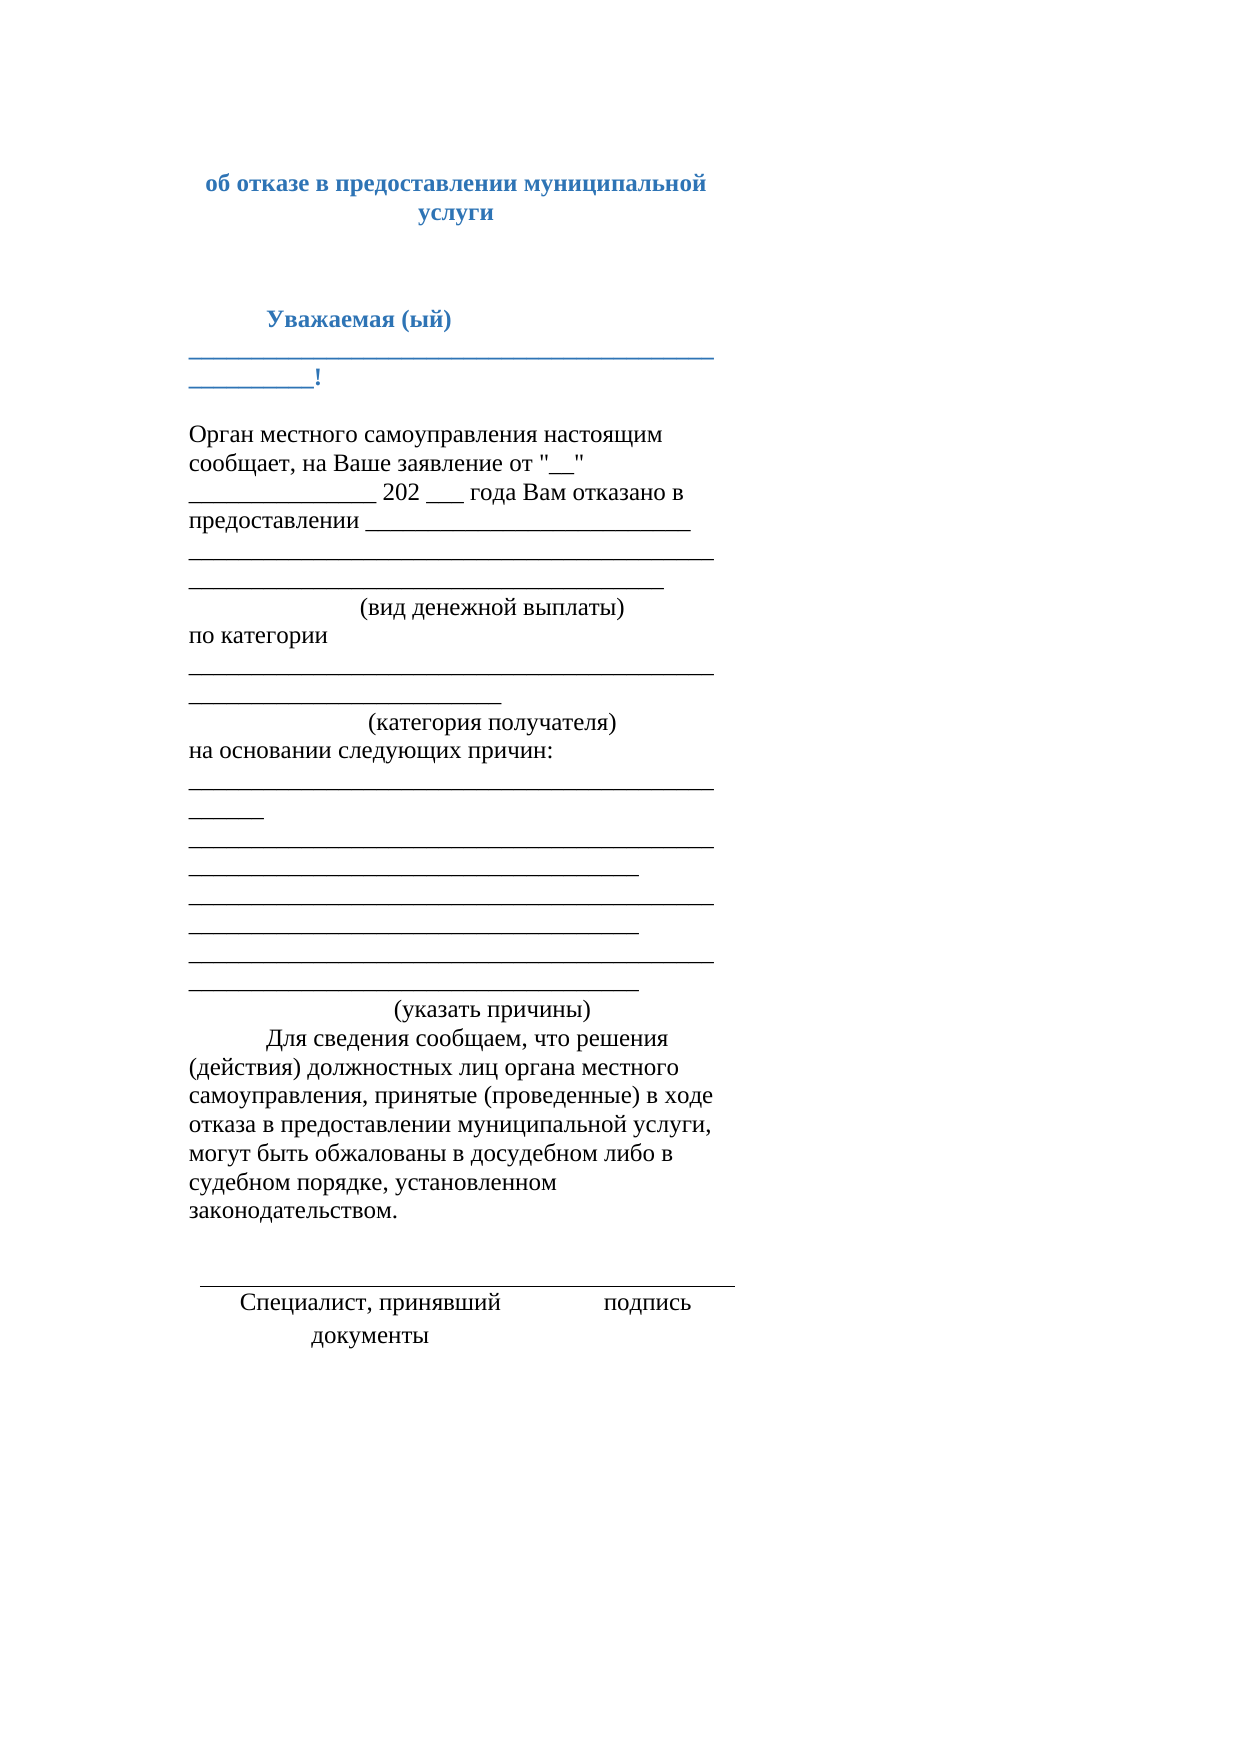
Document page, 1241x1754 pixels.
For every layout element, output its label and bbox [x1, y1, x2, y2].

table_header [177, 118, 734, 1641]
